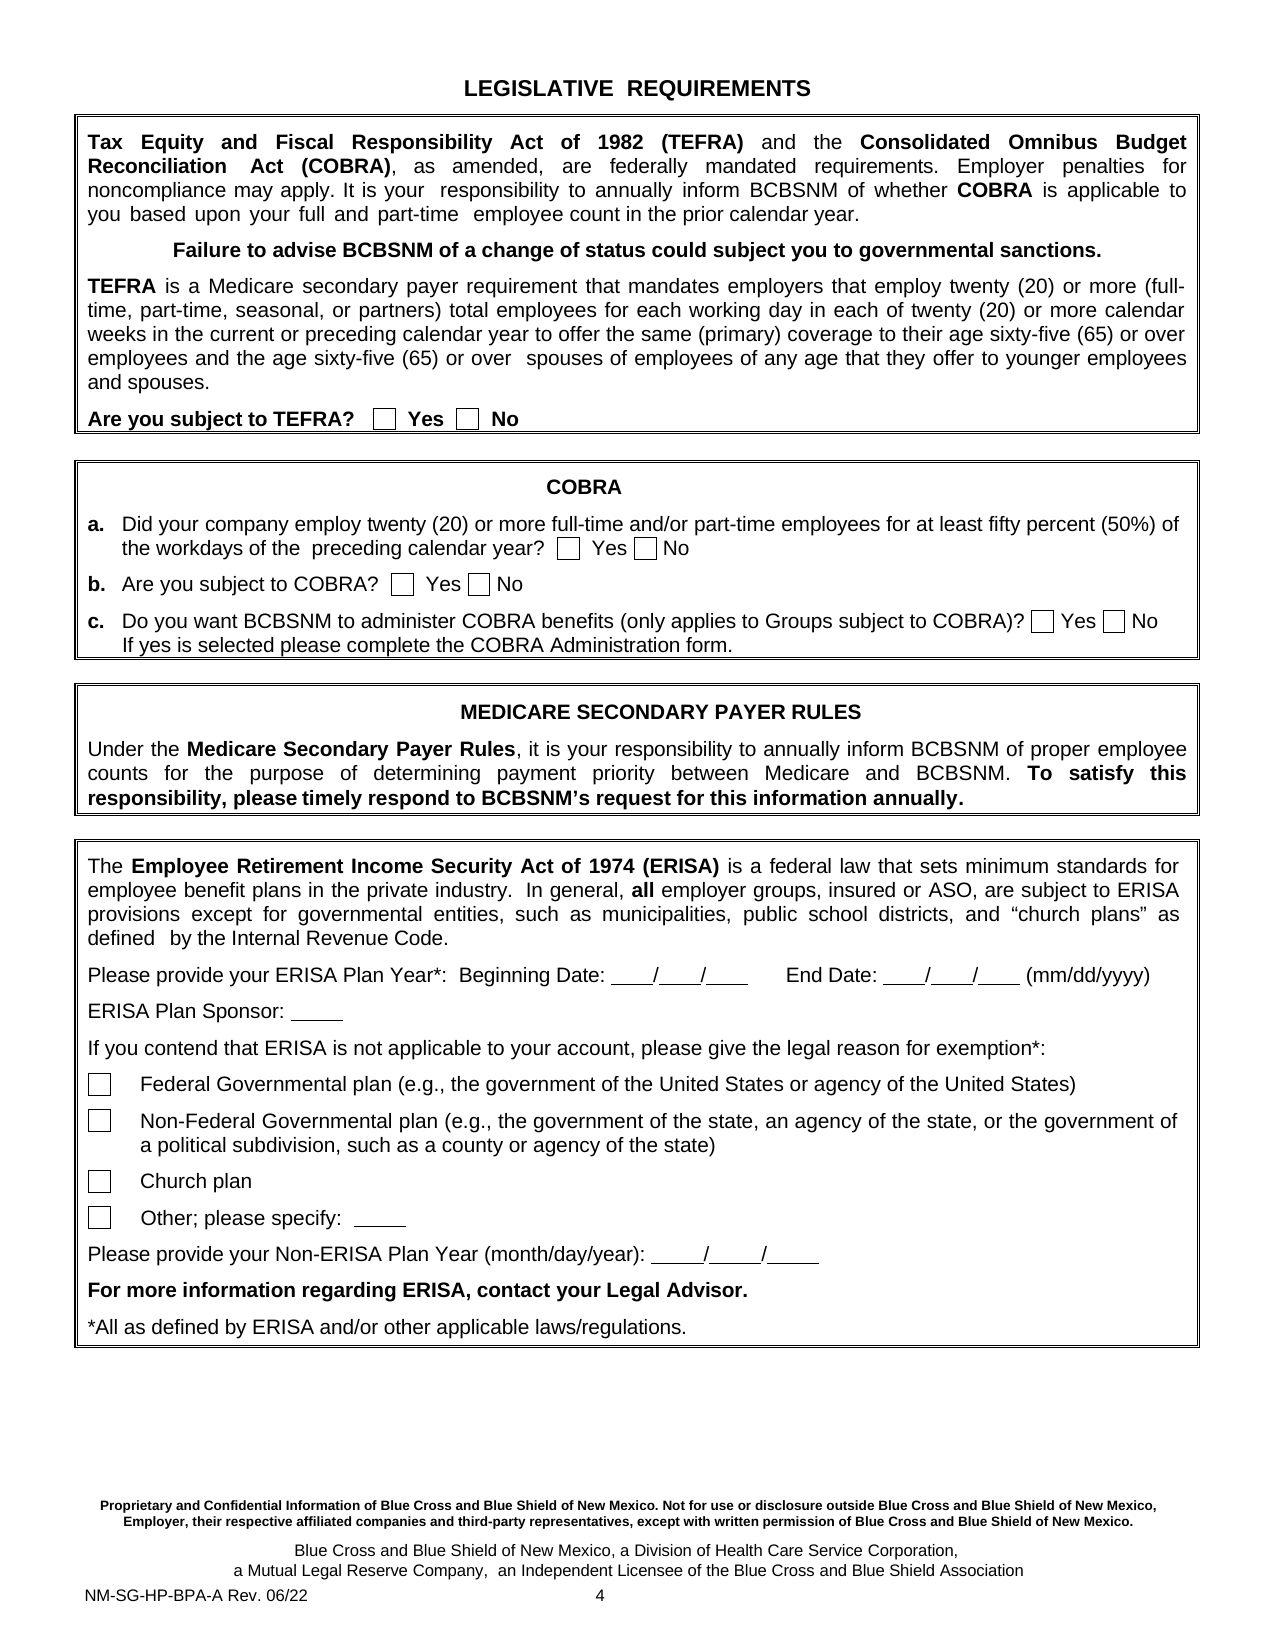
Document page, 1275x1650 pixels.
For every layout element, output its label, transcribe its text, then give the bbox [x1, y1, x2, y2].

table_header Tax Equity and Fiscal Responsibility Act of 1982 (TEFRA) and the Consolidated Omnibus Budget Reconciliation Act (COBRA), as amended, are federally mandated requirements. Employer penalties for noncompliance may apply. It is your responsibility to annually inform BCBSNM of whether COBRA is applicable to you based upon your full and part-time employee count in the prior calendar year. Failure to advise BCBSNM of a change of status could subject you to governmental sanctions. TEFRA is a Medicare secondary payer requirement that mandates employers that employ twenty (20) or more (full-time, part-time, seasonal, or partners) total employees for each working day in each of twenty (20) or more calendar weeks in the current or preceding calendar year to offer the same (primary) coverage to their age sixty-five (65) or over employees and the age sixty-five (65) or over spouses of employees of any age that they offer to younger employees and spouses. Are you subject to TEFRA? Yes No [78, 117, 1197, 431]
subtitle LEGISLATIVE REQUIREMENTS [181, 75, 1093, 101]
table_header The Employee Retirement Income Security Act of 1974 (ERISA) is a federal law that sets minimum standards for employee benefit plans in the private industry. In general, all employer groups, insured or ASO, are subject to ERISA provisions except for governmental entities, such as municipalities, public school districts, and “church plans” as defined by the Internal Revenue Code. Please provide your ERISA Plan Year*: Beginning Date: / / End Date: / / (mm/dd/yyyy) ERISA Plan Sponsor: If you contend that ERISA is not applicable to your account, please give the legal reason for exemption*: Federal Governmental plan (e.g., the government of the United States or agency of the United States) Non-Federal Governmental plan (e.g., the government of the state, an agency of the state, or the government of a political subdivision, such as a county or agency of the state) Church plan Other; please specify: Please provide your Non-ERISA Plan Year (month/day/year): / / For more information regarding ERISA, contact your Legal Advisor. *All as defined by ERISA and/or other applicable laws/regulations. [78, 842, 1197, 1345]
table_header MEDICARE SECONDARY PAYER RULES Under the Medicare Secondary Payer Rules, it is your responsibility to annually inform BCBSNM of proper employee counts for the purpose of determining payment priority between Medicare and BCBSNM. To satisfy this responsibility, please timely respond to BCBSNM’s request for this information annually. [78, 686, 1197, 813]
table_header COBRA Did your company employ twenty (20) or more full-time and/or part-time employees for at least fifty percent (50%) of the workdays of the preceding calendar year? Yes No Are you subject to COBRA? Yes No Do you want BCBSNM to administer COBRA benefits (only applies to Groups subject to COBRA)? Yes No If yes is selected please complete the COBRA Administration form. [78, 463, 1197, 657]
